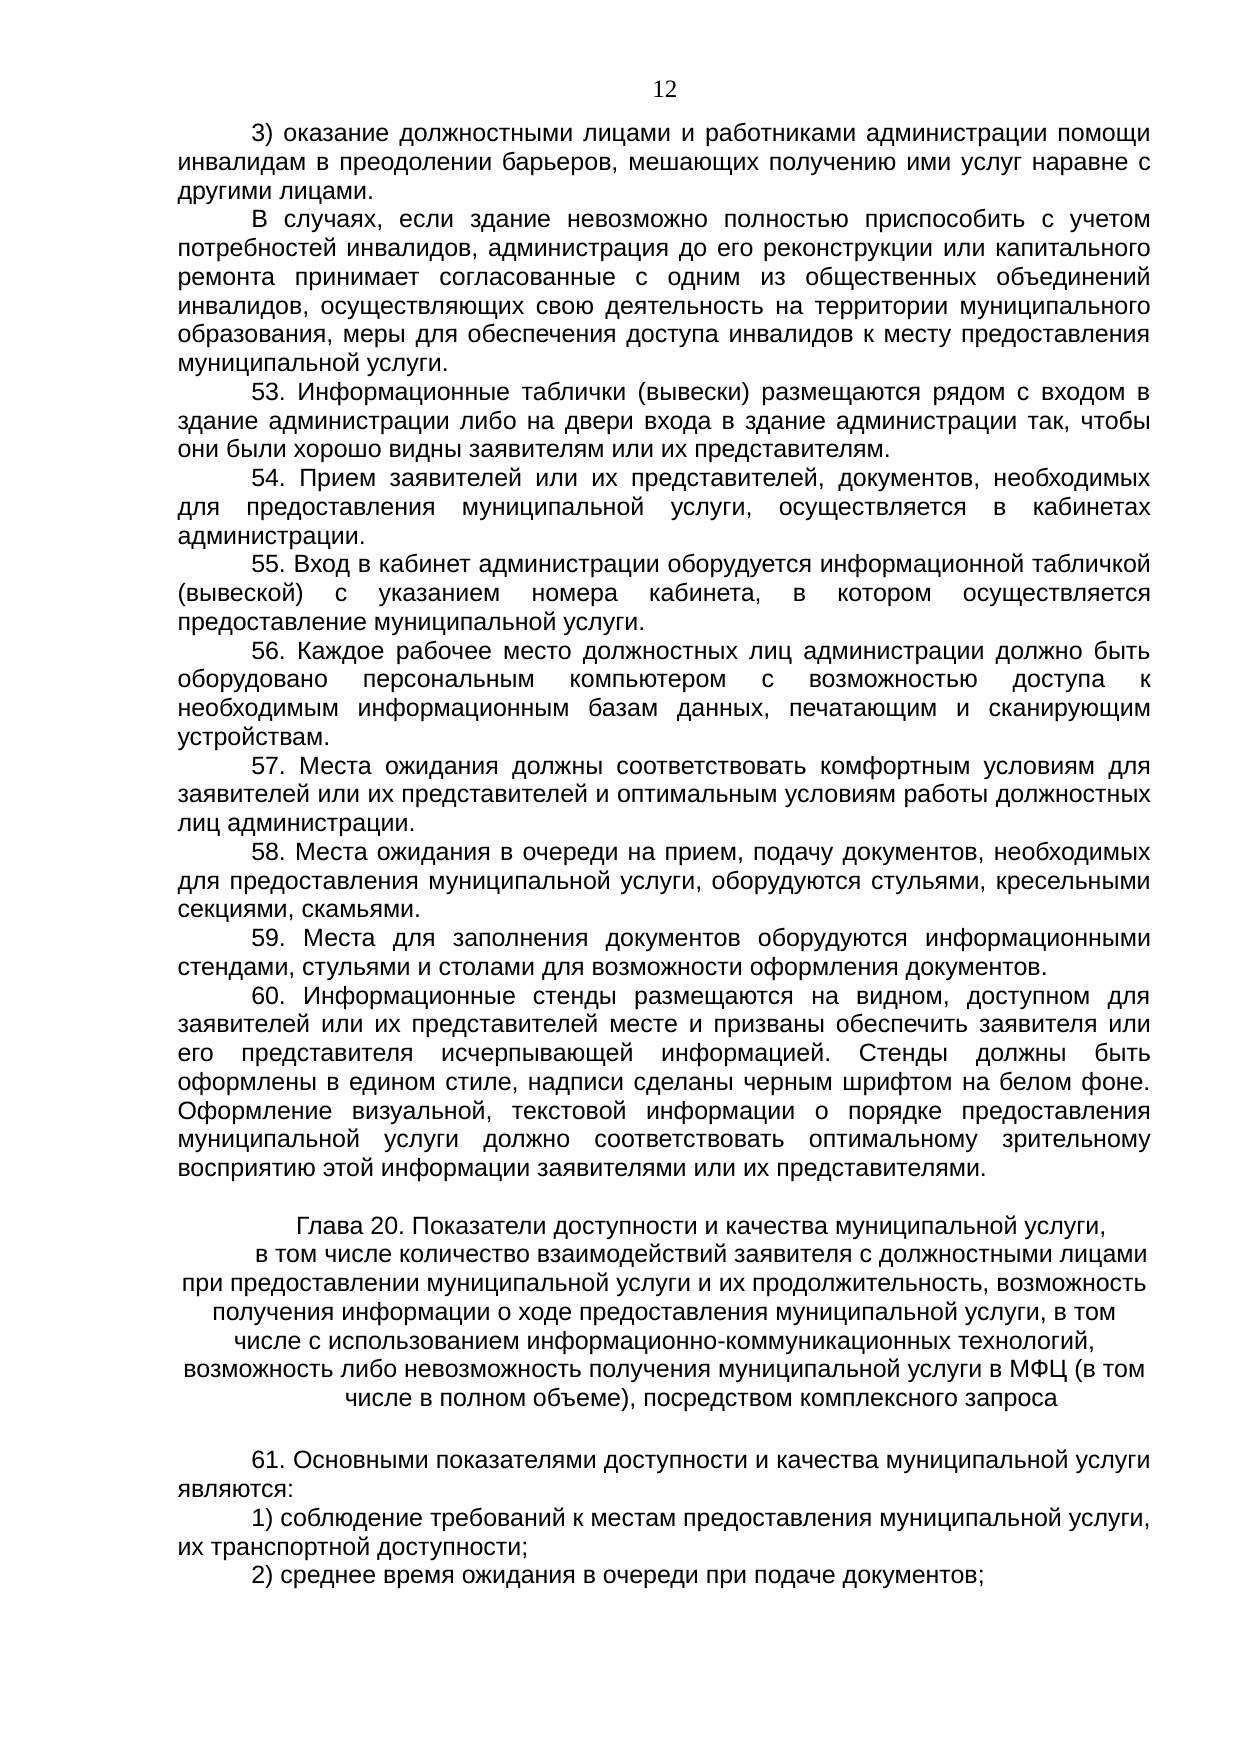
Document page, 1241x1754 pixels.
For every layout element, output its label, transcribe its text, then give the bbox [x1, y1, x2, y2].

text 57. Места ожидания должны соответствовать комфортным условиям для заявителей или их представителей и оптимальным условиям работы должностных лиц администрации. [177, 751, 1152, 837]
text 61. Основными показателями доступности и качества муниципальной услуги являются: [177, 1445, 1152, 1503]
text 56. Каждое рабочее место должностных лиц администрации должно быть оборудовано персональным компьютером с возможностью доступа к необходимым информационным базам данных, печатающим и сканирующим устройствам. [177, 636, 1152, 751]
text В случаях, если здание невозможно полностью приспособить с учетом потребностей инвалидов, администрация до его реконструкции или капитального ремонта принимает согласованные с одним из общественных объединений инвалидов, осуществляющих свою деятельность на территории муниципального образования, меры для обеспечения доступа инвалидов к месту предоставления муниципальной услуги. [177, 204, 1152, 377]
text 53. Информационные таблички (вывески) размещаются рядом с входом в здание администрации либо на двери входа в здание администрации так, чтобы они были хорошо видны заявителям или их представителям. [177, 377, 1152, 463]
text 1) соблюдение требований к местам предоставления муниципальной услуги, их транспортной доступности; [177, 1503, 1152, 1560]
text 58. Места ожидания в очереди на прием, подачу документов, необходимых для предоставления муниципальной услуги, оборудуются стульями, кресельными секциями, скамьями. [177, 837, 1152, 923]
text 60. Информационные стенды размещаются на видном, доступном для заявителей или их представителей месте и призваны обеспечить заявителя или его представителя исчерпывающей информацией. Стенды должны быть оформлены в едином стиле, надписи сделаны черным шрифтом на белом фоне. Оформление визуальной, текстовой информации о порядке предоставления муниципальной услуги должно соответствовать оптимальному зрительному восприятию этой информации заявителями или их представителями. [177, 981, 1152, 1182]
text числе в полном объеме), посредством комплексного запроса [177, 1383, 1152, 1412]
text 3) оказание должностными лицами и работниками администрации помощи инвалидам в преодолении барьеров, мешающих получению ими услуг наравне с другими лицами. [177, 118, 1152, 204]
text в том числе количество взаимодействий заявителя с должностными лицами при предоставлении муниципальной услуги и их продолжительность, возможность получения информации о ходе предоставления муниципальной услуги, в том числе с использованием информационно-коммуникационных технологий, возможность либо невозможность получения муниципальной услуги в МФЦ (в том [177, 1239, 1152, 1383]
text 59. Места для заполнения документов оборудуются информационными стендами, стульями и столами для возможности оформления документов. [177, 923, 1152, 981]
text Глава 20. Показатели доступности и качества муниципальной услуги, [177, 1211, 1152, 1239]
text 54. Прием заявителей или их представителей, документов, необходимых для предоставления муниципальной услуги, осуществляется в кабинетах администрации. [177, 463, 1152, 549]
text 55. Вход в кабинет администрации оборудуется информационной табличкой (вывеской) с указанием номера кабинета, в котором осуществляется предоставление муниципальной услуги. [177, 549, 1152, 636]
text 2) среднее время ожидания в очереди при подаче документов; [177, 1560, 1152, 1589]
